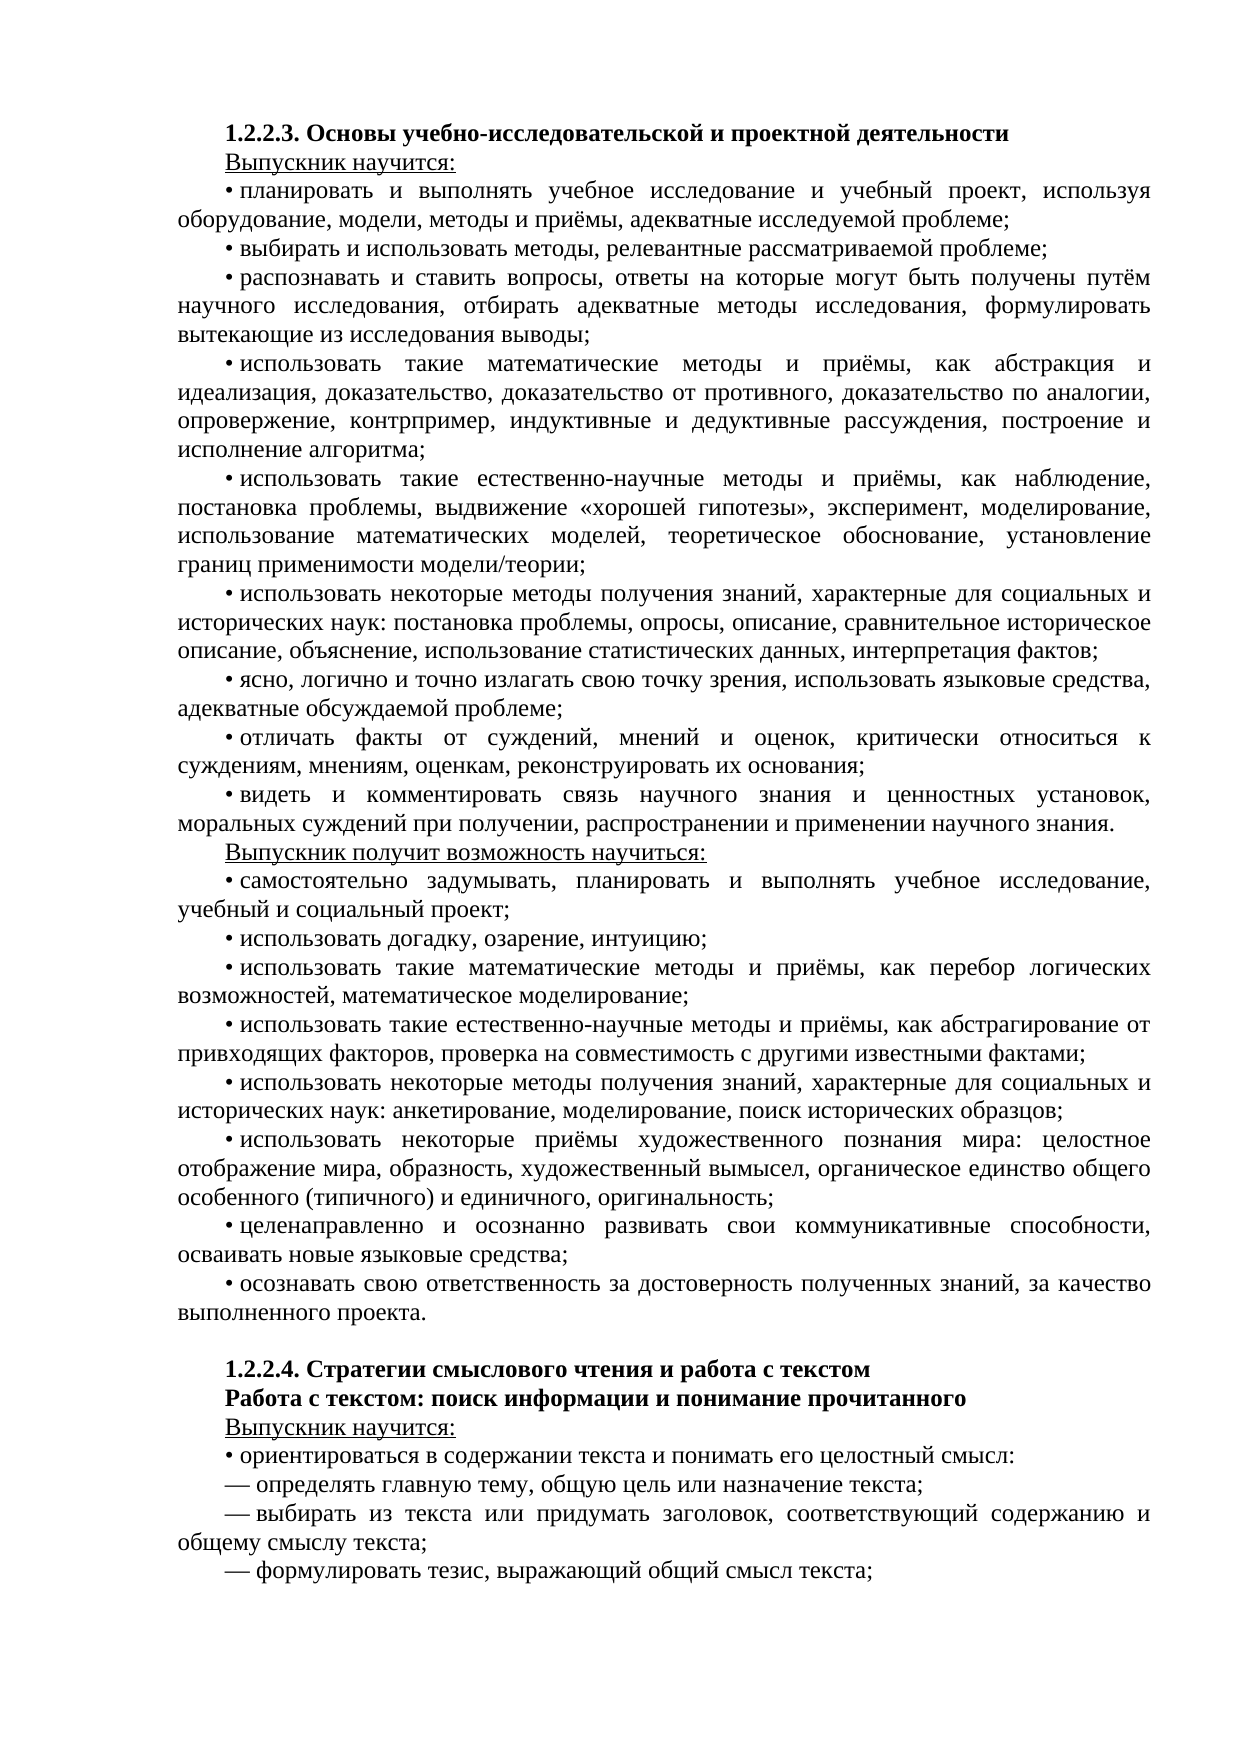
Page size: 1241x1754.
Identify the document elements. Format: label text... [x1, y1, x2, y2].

text • ориентироваться в содержании текста и понимать его целостный смысл: [177, 1441, 1152, 1469]
text • распознавать и ставить вопросы, ответы на которые могут быть получены путём научного исследования, отбирать адекватные методы исследования, формулировать вытекающие из исследования выводы; [177, 262, 1152, 348]
text • использовать такие математические методы и приёмы, как перебор логических возможностей, математическое моделирование; [177, 952, 1152, 1009]
text Выпускник научится: [177, 147, 1152, 176]
text • использовать такие математические методы и приёмы, как абстракция и идеализация, доказательство, доказательство от противного, доказательство по аналогии, опровержение, контрпример, индуктивные и дедуктивные рассуждения, построение и исполнение алгоритма; [177, 348, 1152, 463]
text • использовать некоторые методы получения знаний, характерные для социальных и исторических наук: анкетирование, моделирование, поиск исторических образцов; [177, 1067, 1152, 1124]
text — определять главную тему, общую цель или назначение текста; [177, 1469, 1152, 1498]
text • ясно, логично и точно излагать свою точку зрения, использовать языковые средства, адекватные обсуждаемой проблеме; [177, 664, 1152, 722]
text Выпускник получит возможность научиться: [177, 837, 1152, 866]
text — выбирать из текста или придумать заголовок, соответствующий содержанию и общему смыслу текста; [177, 1498, 1152, 1556]
text Работа с текстом: поиск информации и понимание прочитанного [177, 1383, 1152, 1412]
text • осознавать свою ответственность за достоверность полученных знаний, за качество выполненного проекта. [177, 1268, 1152, 1326]
text • отличать факты от суждений, мнений и оценок, критически относиться к суждениям, мнениям, оценкам, реконструировать их основания; [177, 722, 1152, 779]
text • самостоятельно задумывать, планировать и выполнять учебное исследование, учебный и социальный проект; [177, 866, 1152, 923]
text • выбирать и использовать методы, релевантные рассматриваемой проблеме; [177, 233, 1152, 262]
text 1.2.2.3. Основы учебно-исследовательской и проектной деятельности [177, 118, 1152, 147]
text • видеть и комментировать связь научного знания и ценностных установок, моральных суждений при получении, распространении и применении научного знания. [177, 779, 1152, 837]
text Выпускник научится: [177, 1412, 1152, 1441]
text • использовать некоторые методы получения знаний, характерные для социальных и исторических наук: постановка проблемы, опросы, описание, сравнительное историческое описание, объяснение, использование статистических данных, интерпретация фактов; [177, 578, 1152, 664]
text • использовать догадку, озарение, интуицию; [177, 923, 1152, 952]
text • использовать такие естественно-научные методы и приёмы, как наблюдение, постановка проблемы, выдвижение «хорошей гипотезы», эксперимент, моделирование, использование математических моделей, теоретическое обоснование, установление границ применимости модели/теории; [177, 463, 1152, 578]
text • планировать и выполнять учебное исследование и учебный проект, используя оборудование, модели, методы и приёмы, адекватные исследуемой проблеме; [177, 176, 1152, 233]
text • использовать некоторые приёмы художественного познания мира: целостное отображение мира, образность, художественный вымысел, органическое единство общего особенного (типичного) и единичного, оригинальность; [177, 1124, 1152, 1211]
text 1.2.2.4. Стратегии смыслового чтения и работа с текстом [177, 1354, 1152, 1383]
text • использовать такие естественно-научные методы и приёмы, как абстрагирование от привходящих факторов, проверка на совместимость с другими известными фактами; [177, 1009, 1152, 1067]
text • целенаправленно и осознанно развивать свои коммуникативные способности, осваивать новые языковые средства; [177, 1211, 1152, 1268]
text — формулировать тезис, выражающий общий смысл текста; [177, 1556, 1152, 1584]
